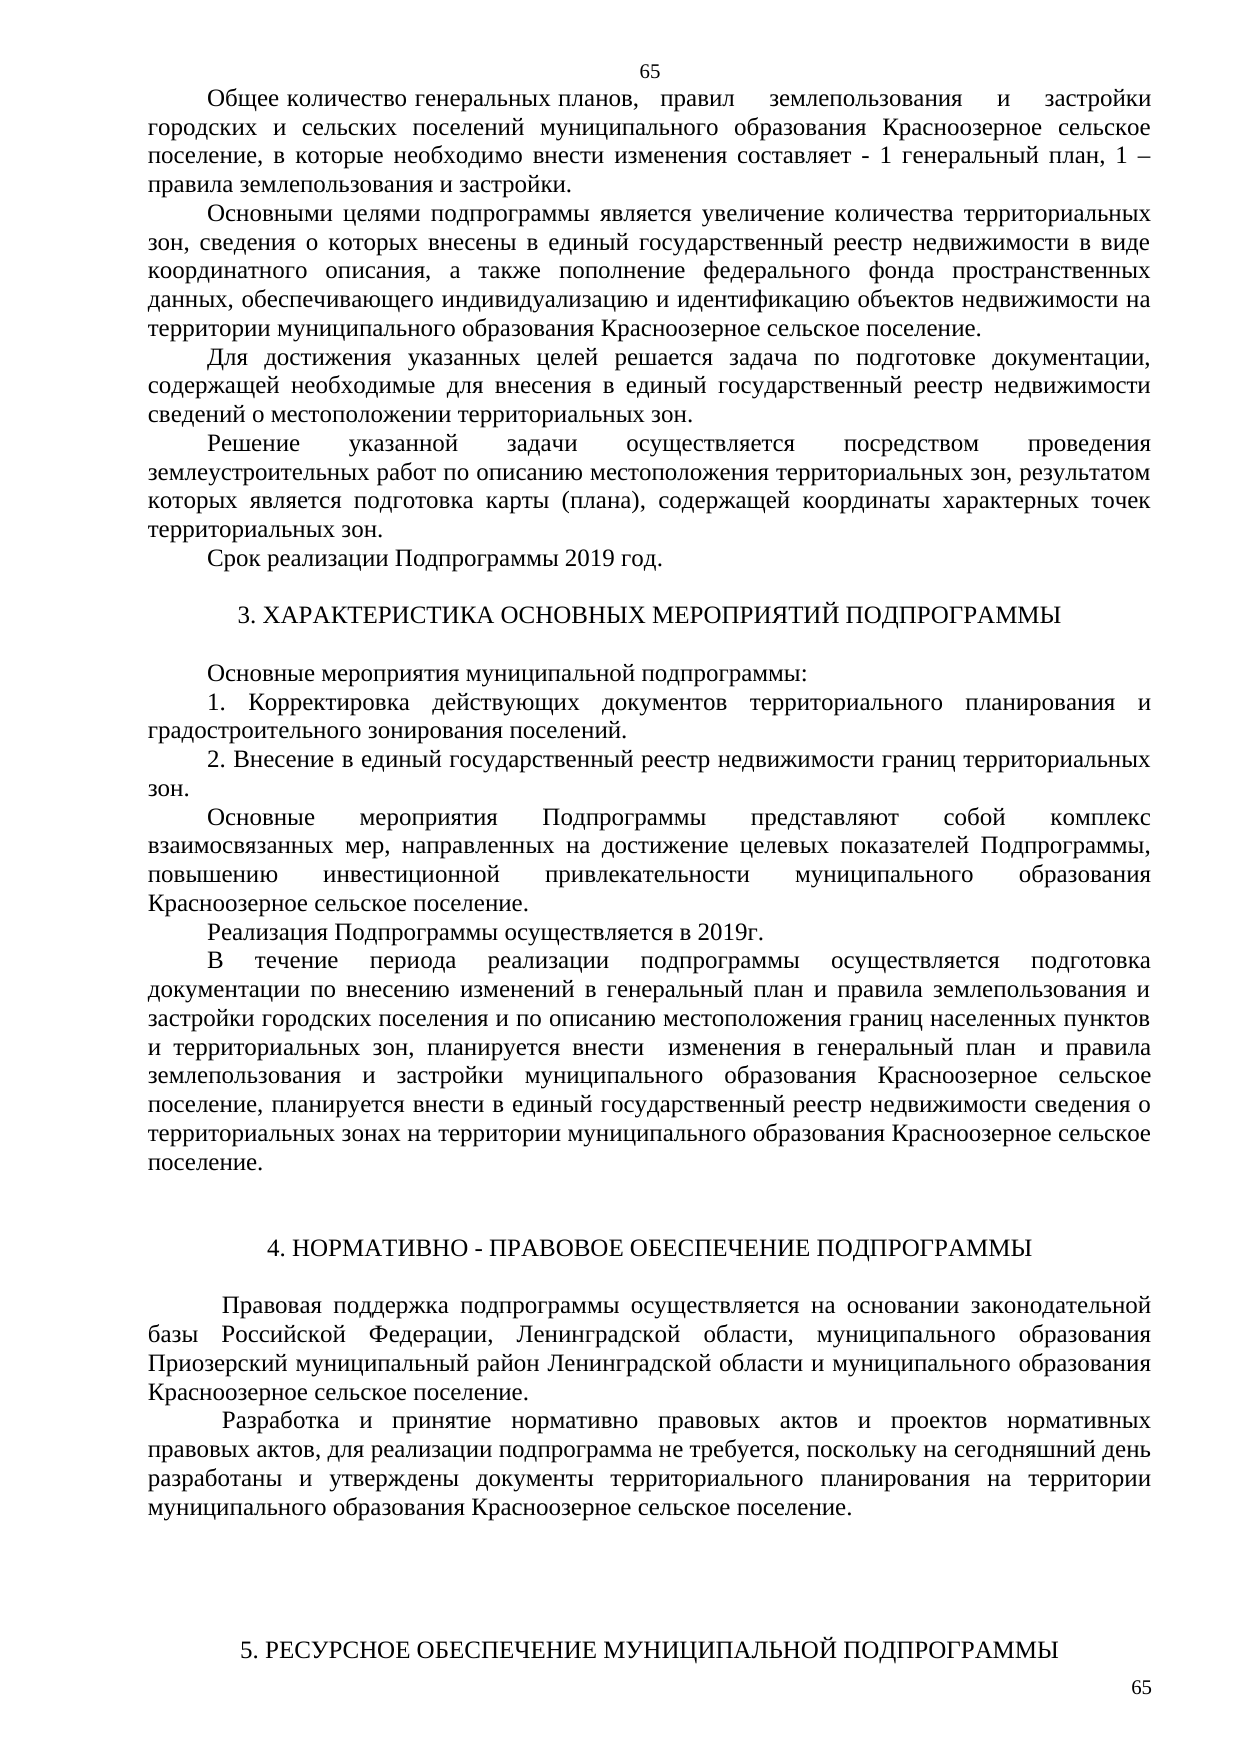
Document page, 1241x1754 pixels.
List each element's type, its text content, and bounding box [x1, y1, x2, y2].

text 4. Нормативно - правовое обеспечение подпрограммЫ [148, 1233, 1152, 1262]
text 2. Внесение в единый государственный реестр недвижимости границ территориальных зон. [148, 744, 1152, 802]
text 1. Корректировка действующих документов территориального планирования и градостроительного зонирования поселений. [148, 687, 1152, 744]
text Разработка и принятие нормативно правовых актов и проектов нормативных правовых актов, для реализации подпрограмма не требуется, поскольку на сегодняшний день разработаны и утверждены документы территориального планирования на территории муниципального образования Красноозерное сельское поселение. [148, 1406, 1152, 1521]
text Основными целями подпрограммы является увеличение количества территориальных зон, сведения о которых внесены в единый государственный реестр недвижимости в виде координатного описания, а также пополнение федерального фонда пространственных данных, обеспечивающего индивидуализацию и идентификацию объектов недвижимости на территории муниципального образования Красноозерное сельское поселение. [148, 198, 1152, 342]
text Для достижения указанных целей решается задача по подготовке документации, содержащей необходимые для внесения в единый государственный реестр недвижимости сведений о местоположении территориальных зон. [148, 342, 1152, 428]
text Общее количество генеральных планов, правил землепользования и застройки городских и сельских поселений муниципального образования Красноозерное сельское поселение, в которые необходимо внести изменения составляет - 1 генеральный план, 1 – правила землепользования и застройки. [148, 83, 1152, 198]
text В течение периода реализации подпрограммы осуществляется подготовка документации по внесению изменений в генеральный план и правила землепользования и застройки городских поселения и по описанию местоположения границ населенных пунктов и территориальных зон, планируется внести изменения в генеральный план и правила землепользования и застройки муниципального образования Красноозерное сельское поселение, планируется внести в единый государственный реестр недвижимости сведения о территориальных зонах на территории муниципального образования Красноозерное сельское поселение. [148, 946, 1152, 1176]
text Правовая поддержка подпрограммы осуществляется на основании законодательной базы Российской Федерации, Ленинградской области, муниципального образования Приозерский муниципальный район Ленинградской области и муниципального образования Красноозерное сельское поселение. [148, 1291, 1152, 1406]
text Основные мероприятия Подпрограммы представляют собой комплекс взаимосвязанных мер, направленных на достижение целевых показателей Подпрограммы, повышению инвестиционной привлекательности муниципального образования Красноозерное сельское поселение. [148, 802, 1152, 917]
text 5. Ресурсное обеспечение муниципальной подпрограммЫ [148, 1636, 1152, 1664]
text Реализация Подпрограммы осуществляется в 2019г. [148, 917, 1152, 946]
text 3. ХАРАКТЕРИСТИКА ОСНОВНЫХ МЕРОПРИЯТИЙ ПОДПРОГРАММЫ [148, 601, 1152, 629]
text Основные мероприятия муниципальной подпрограммы: [148, 658, 1152, 687]
text Срок реализации Подпрограммы 2019 год. [148, 543, 1152, 572]
text Решение указанной задачи осуществляется посредством проведения землеустроительных работ по описанию местоположения территориальных зон, результатом которых является подготовка карты (плана), содержащей координаты характерных точек территориальных зон. [148, 428, 1152, 543]
